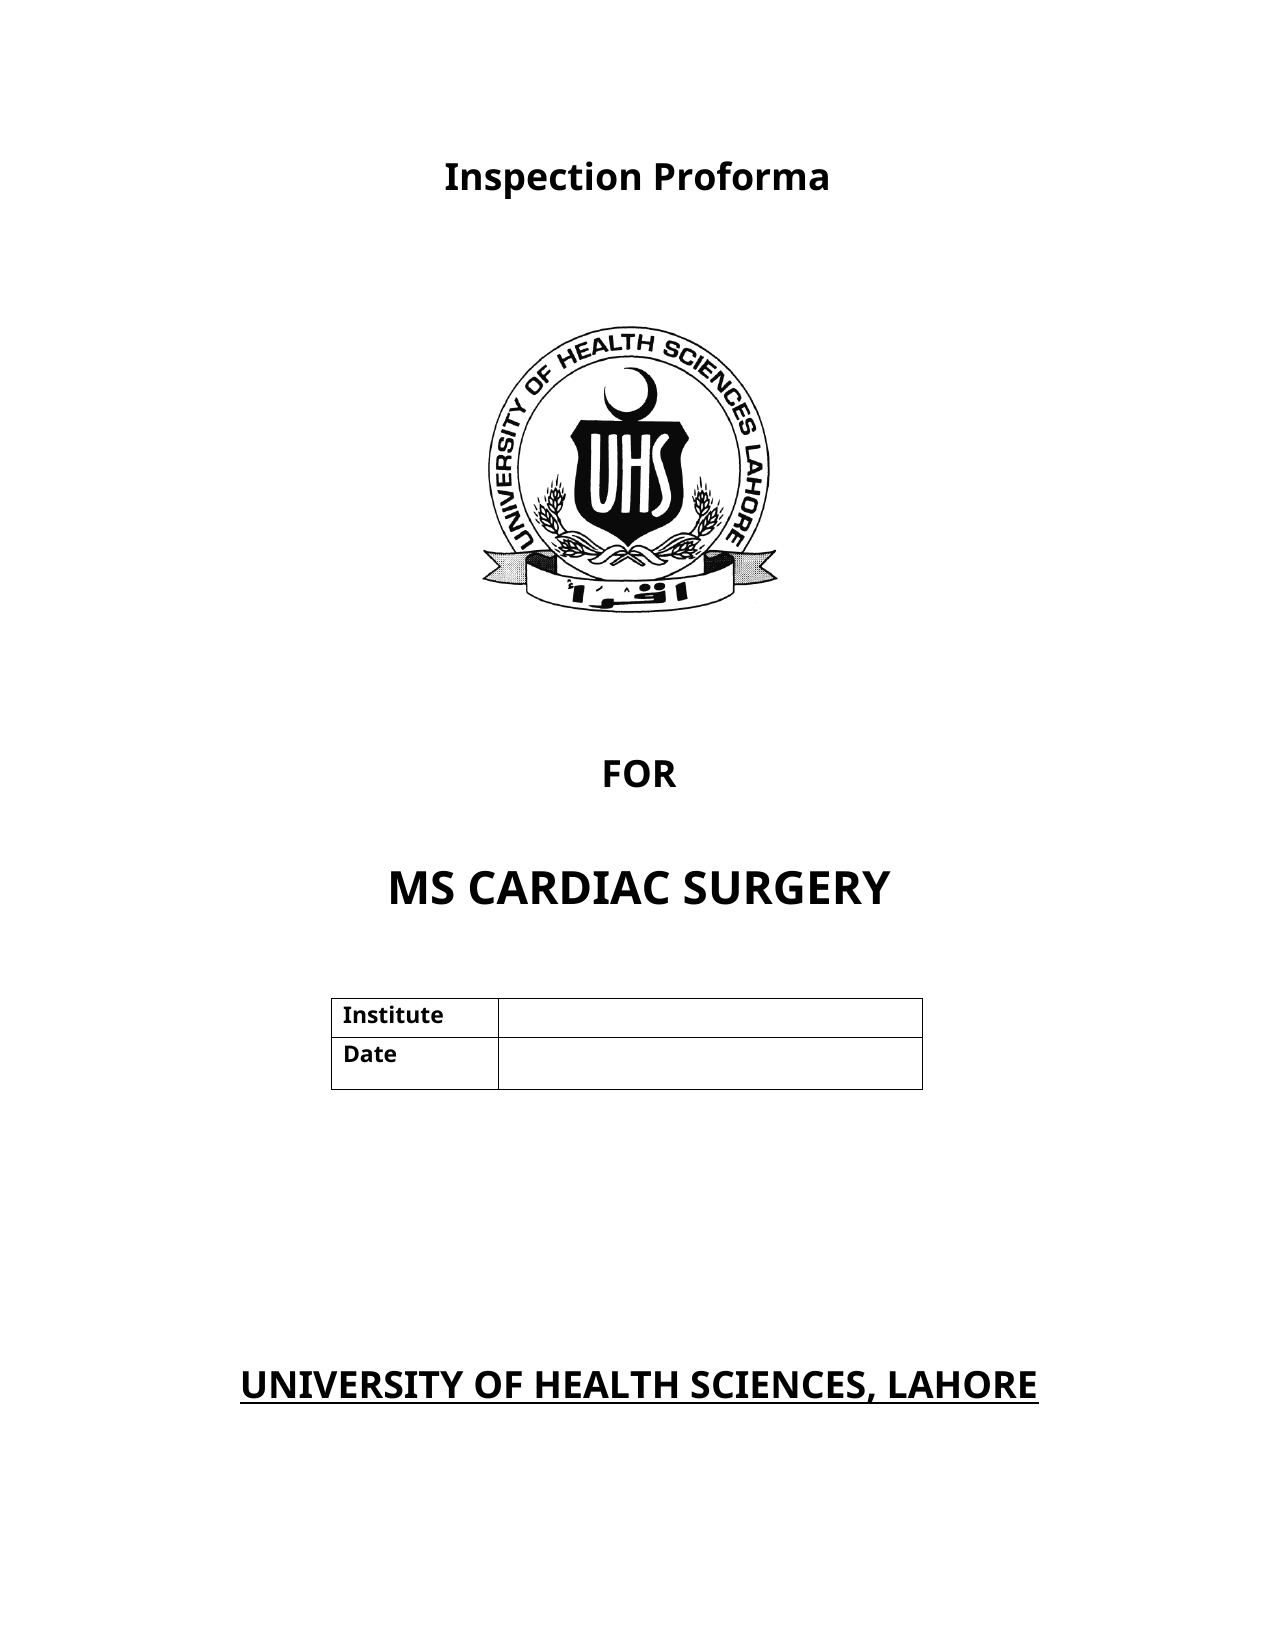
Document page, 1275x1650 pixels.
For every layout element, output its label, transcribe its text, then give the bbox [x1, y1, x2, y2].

picture [477, 320, 782, 614]
table_cell [499, 1038, 922, 1089]
table_cell Date [332, 1038, 498, 1089]
subtitle FOR [150, 747, 1128, 798]
subtitle UNIVERSITY OF HEALTH SCIENCES, LAHORE [150, 1358, 1128, 1409]
text Inspection Proforma [150, 150, 1125, 201]
table_header [499, 999, 922, 1037]
subtitle MS CARDIAC SURGERY [150, 856, 1128, 918]
table_header Institute [332, 999, 498, 1037]
